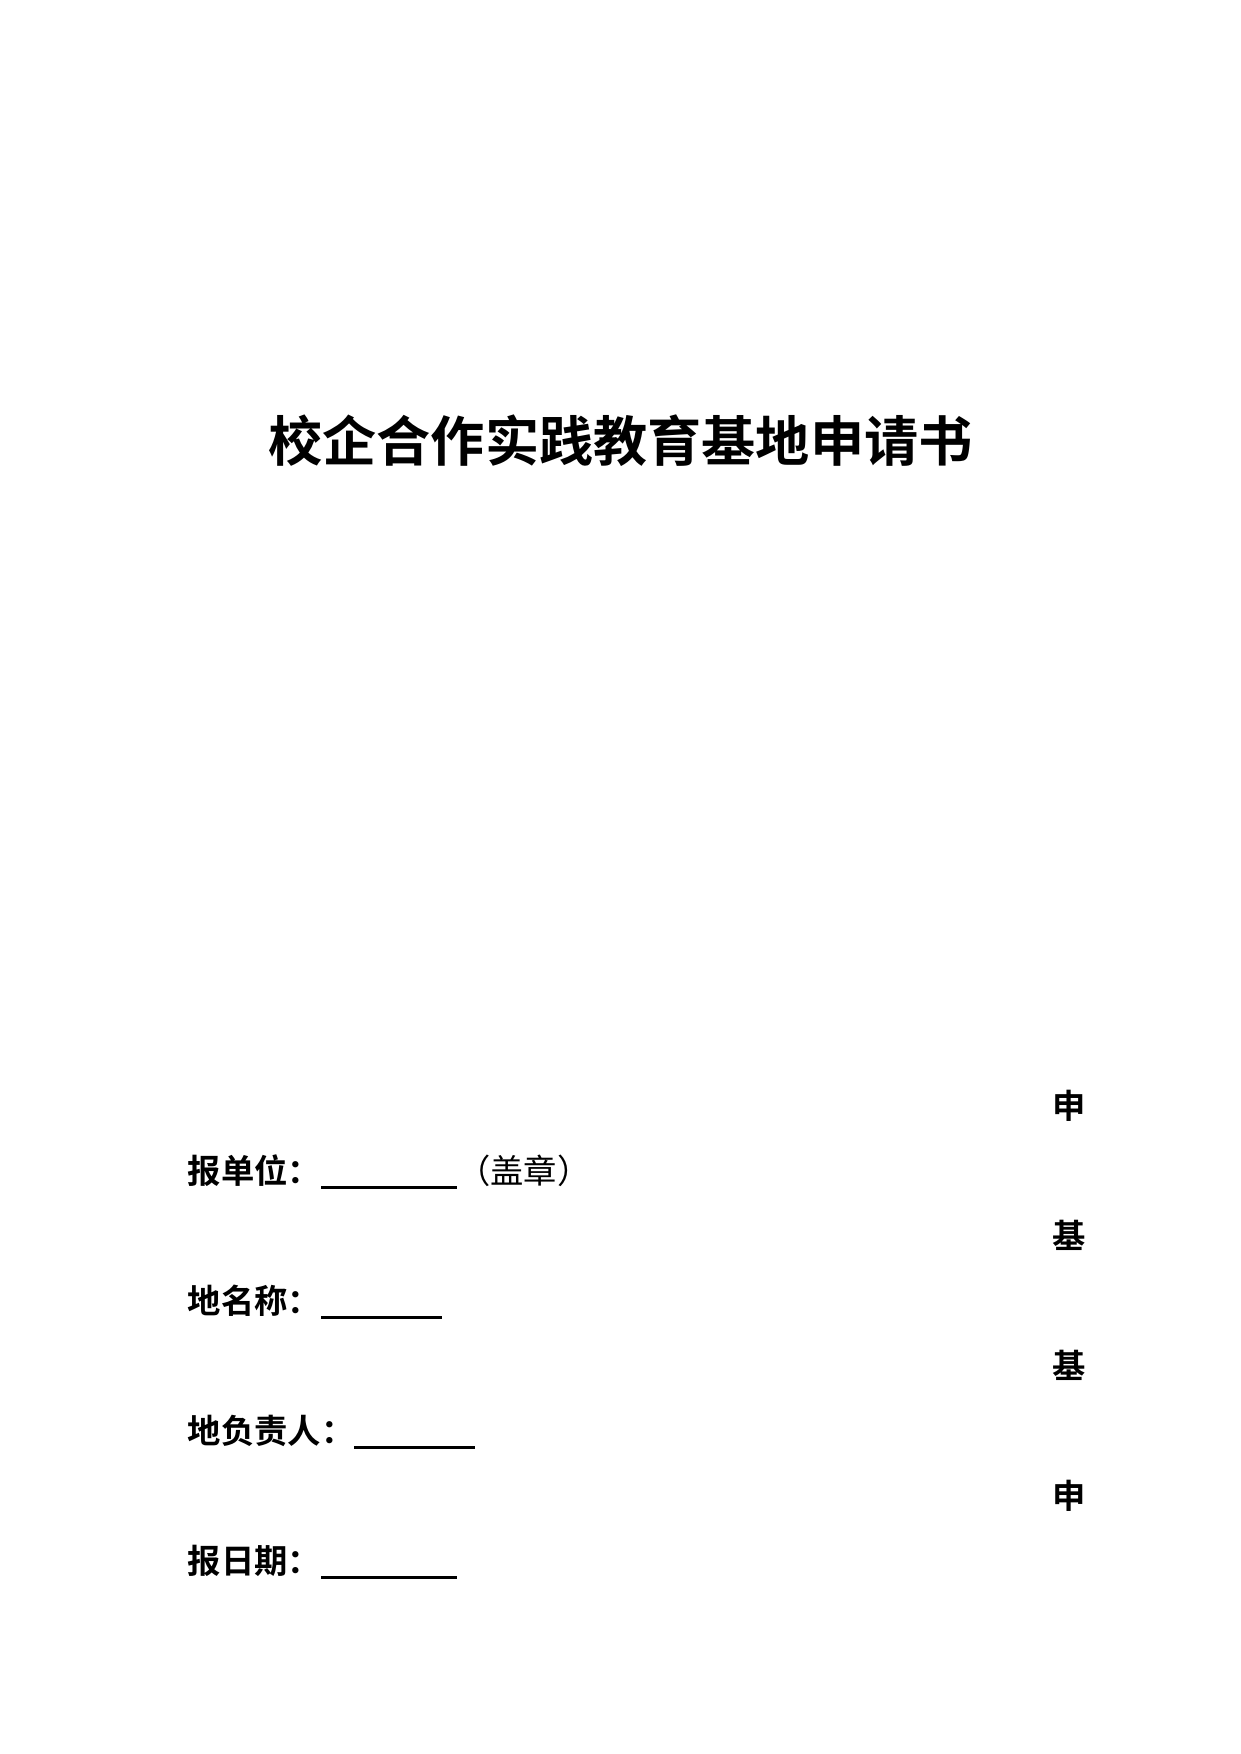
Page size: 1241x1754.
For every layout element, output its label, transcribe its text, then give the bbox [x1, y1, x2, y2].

text 基地名称： [187, 1202, 1053, 1332]
text 申报日期： [187, 1462, 1053, 1592]
text 申报单位： （盖章） [187, 1072, 1053, 1202]
text 校企合作实践教育基地申请书 [187, 389, 1053, 487]
text 基地负责人： [187, 1332, 1053, 1462]
